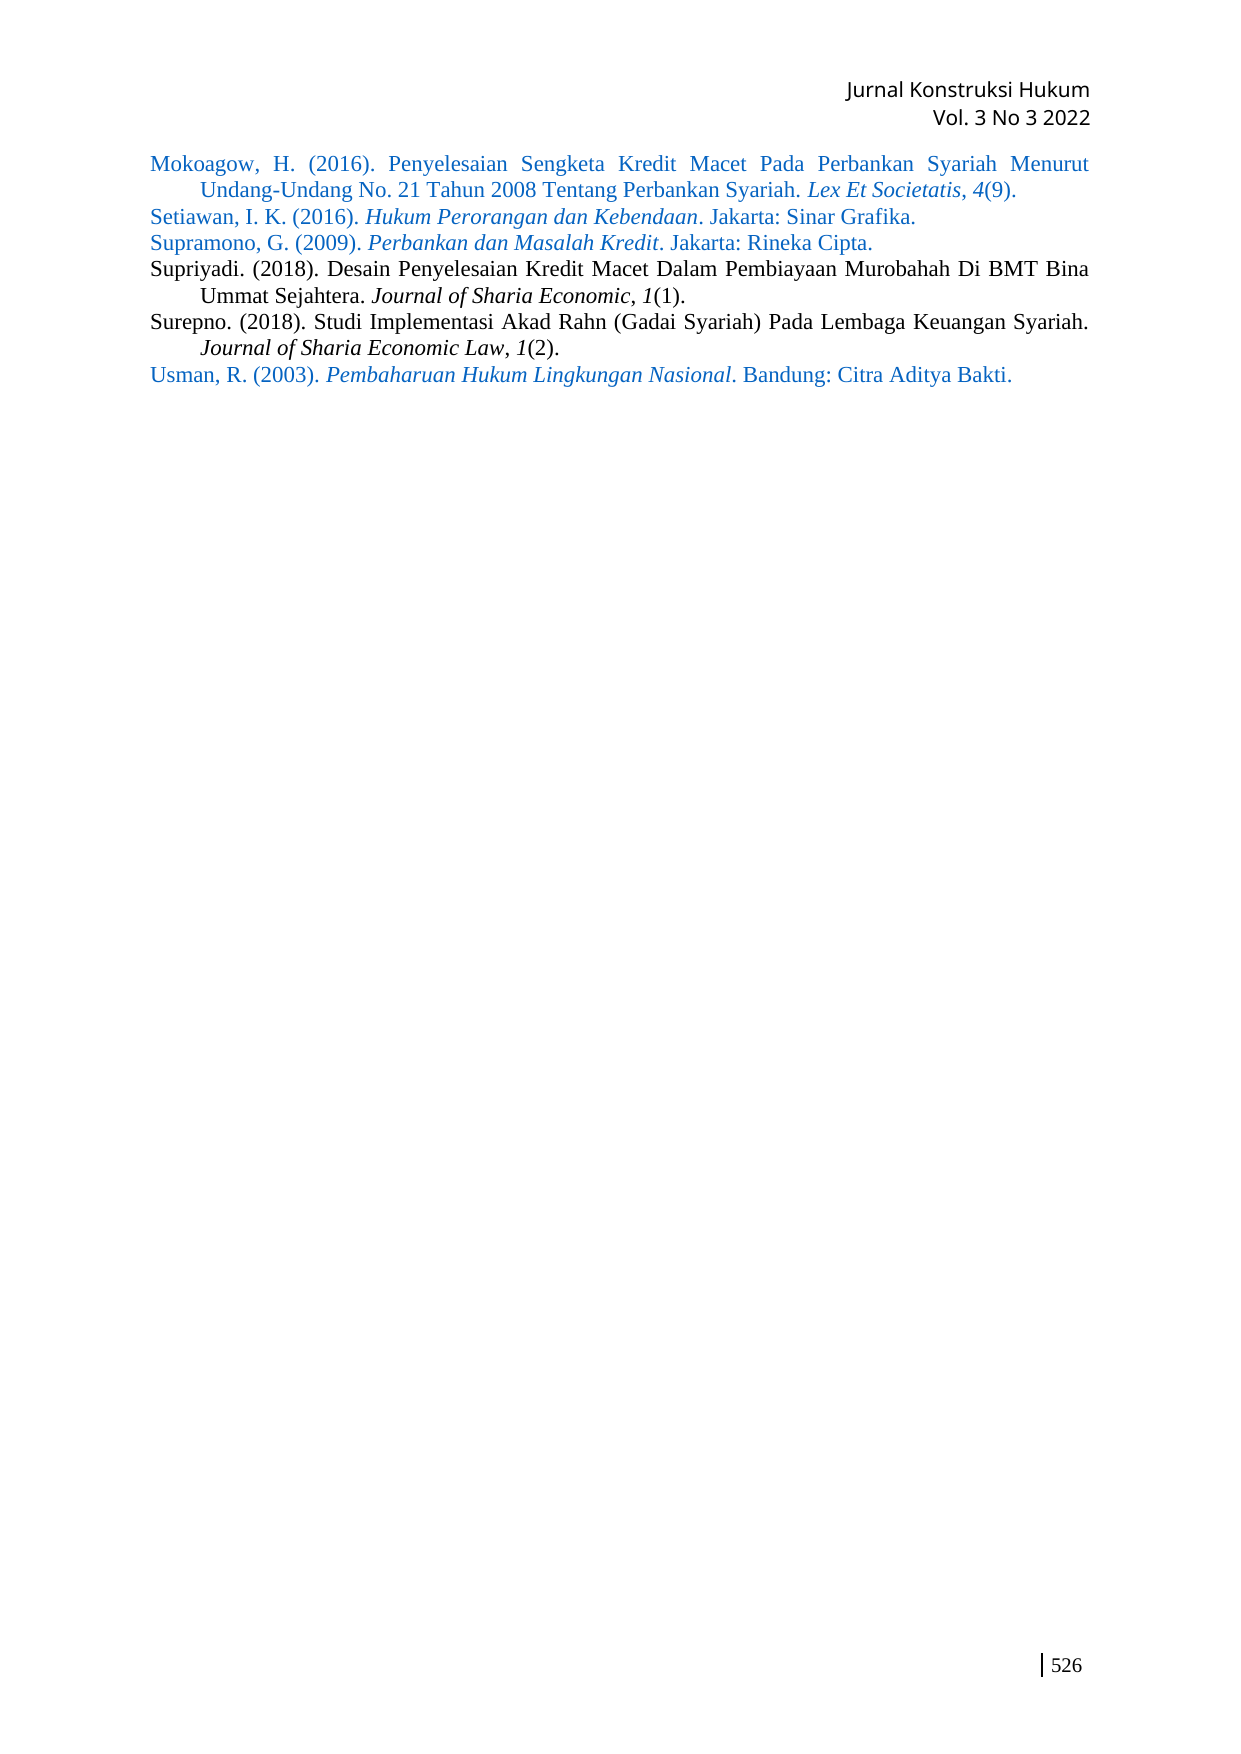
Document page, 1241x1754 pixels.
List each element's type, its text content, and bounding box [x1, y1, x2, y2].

text Supriyadi. (2018). Desain Penyelesaian Kredit Macet Dalam Pembiayaan Murobahah Di BMT Bina Ummat Sejahtera. Journal of Sharia Economic, 1(1). [150, 255, 1090, 308]
text Setiawan, I. K. (2016). Hukum Perorangan dan Kebendaan. Jakarta: Sinar Grafika. [150, 203, 1090, 229]
text Usman, R. (2003). Pembaharuan Hukum Lingkungan Nasional. Bandung: Citra Aditya Bakti. [150, 361, 1090, 387]
text Surepno. (2018). Studi Implementasi Akad Rahn (Gadai Syariah) Pada Lembaga Keuangan Syariah. Journal of Sharia Economic Law, 1(2). [150, 308, 1090, 361]
text Supramono, G. (2009). Perbankan dan Masalah Kredit. Jakarta: Rineka Cipta. [150, 229, 1090, 255]
text Mokoagow, H. (2016). Penyelesaian Sengketa Kredit Macet Pada Perbankan Syariah Menurut Undang-Undang No. 21 Tahun 2008 Tentang Perbankan Syariah. Lex Et Societatis, 4(9). [150, 150, 1090, 203]
